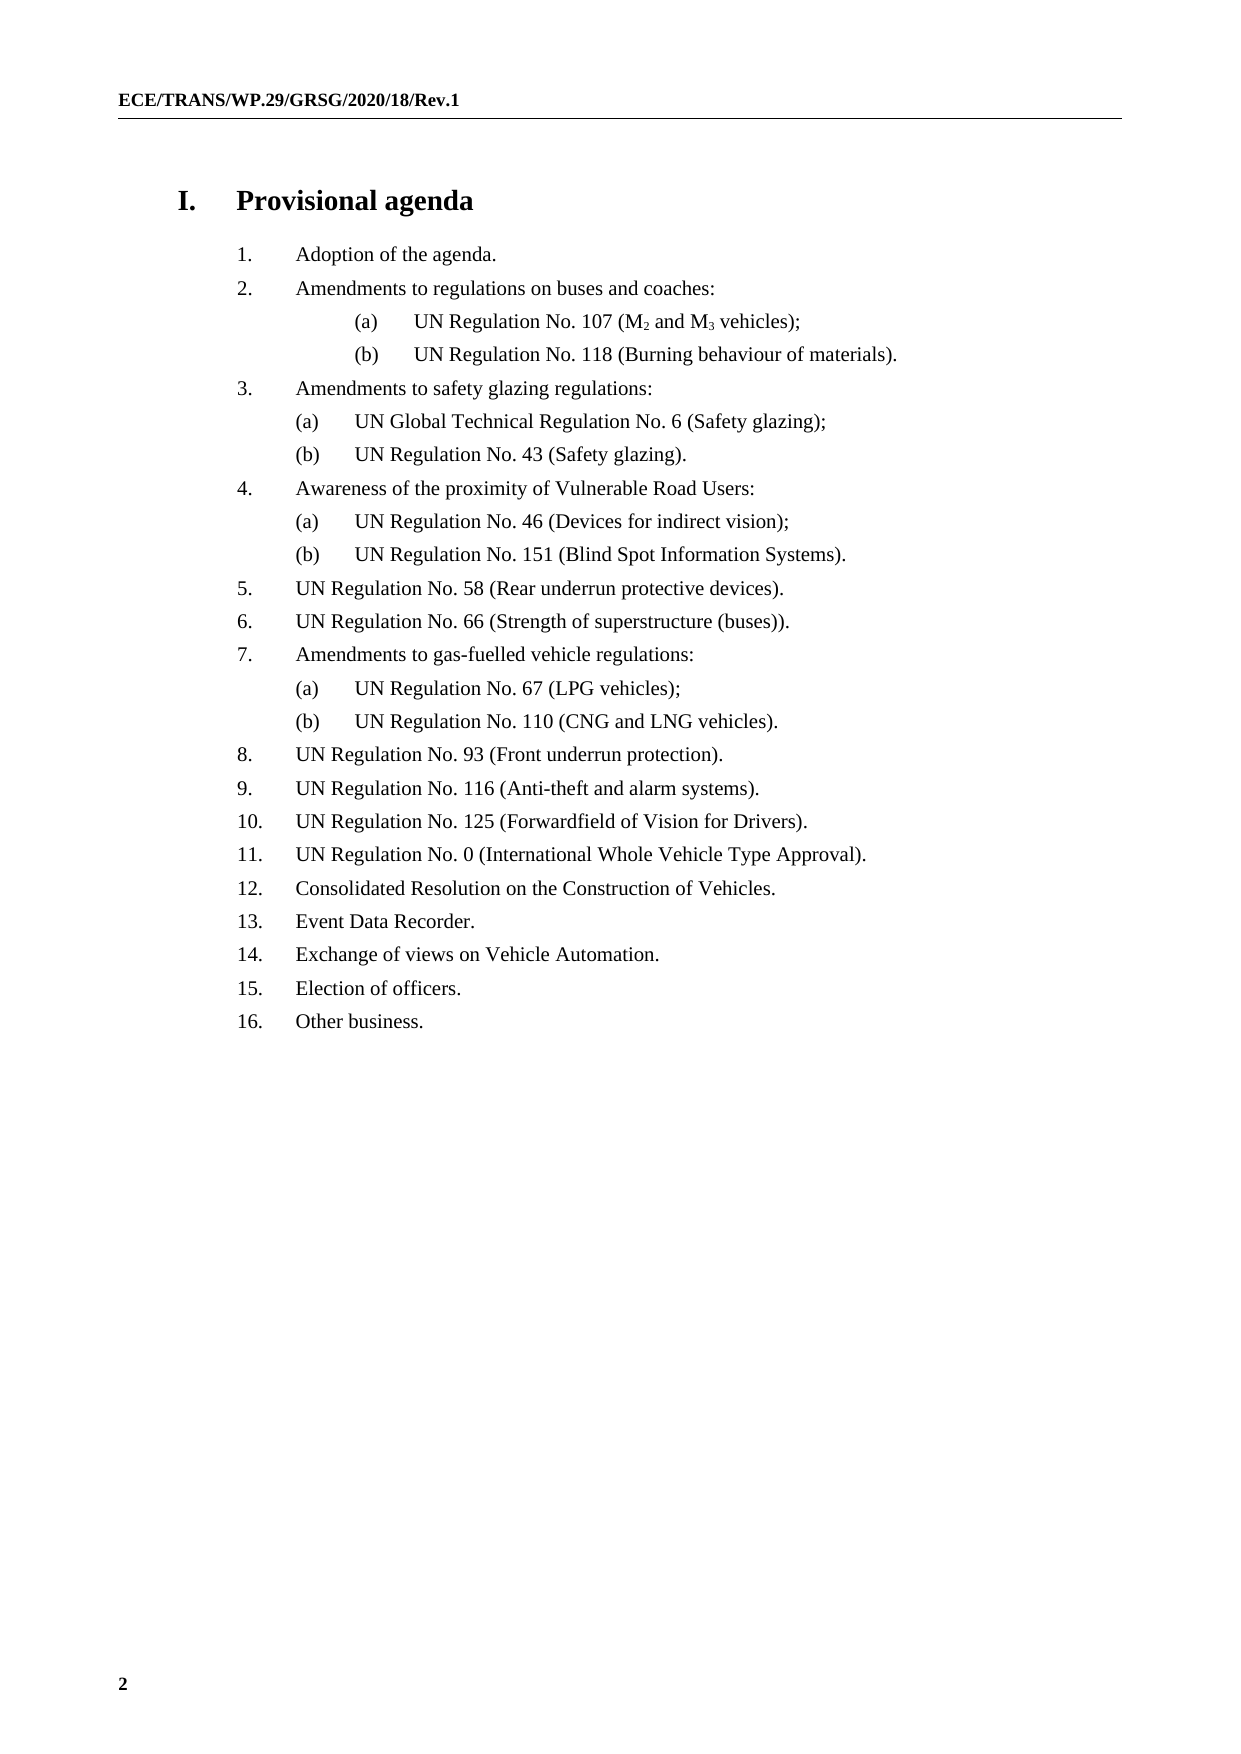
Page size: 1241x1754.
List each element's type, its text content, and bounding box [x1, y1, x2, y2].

text 13. Event Data Recorder. [237, 908, 1004, 933]
text (a) UN Regulation No. 46 (Devices for indirect vision); [237, 508, 1004, 533]
text (a) UN Global Technical Regulation No. 6 (Safety glazing); [237, 408, 1004, 433]
text 7. Amendments to gas-fuelled vehicle regulations: [237, 641, 1004, 666]
text 15. Election of officers. [237, 975, 1004, 1000]
text 5. UN Regulation No. 58 (Rear underrun protective devices). [237, 575, 1004, 600]
text 3. Amendments to safety glazing regulations: [237, 375, 1004, 400]
text 16. Other business. [237, 1008, 1004, 1033]
text 14. Exchange of views on Vehicle Automation. [237, 941, 1004, 966]
text 8. UN Regulation No. 93 (Front underrun protection). [237, 741, 1004, 766]
text (b) UN Regulation No. 43 (Safety glazing). [237, 441, 1004, 466]
text I. Provisional agenda [177, 185, 1004, 216]
text (b) UN Regulation No. 118 (Burning behaviour of materials). [236, 341, 1004, 366]
text 11. UN Regulation No. 0 (International Whole Vehicle Type Approval). [237, 841, 1004, 866]
text (b) UN Regulation No. 151 (Blind Spot Information Systems). [237, 541, 1004, 566]
text 2. Amendments to regulations on buses and coaches: [237, 275, 1004, 300]
text 6. UN Regulation No. 66 (Strength of superstructure (buses)). [237, 608, 1004, 633]
text (a) UN Regulation No. 107 (M2 and M3 vehicles); [236, 308, 1004, 333]
text (a) UN Regulation No. 67 (LPG vehicles); [237, 675, 1004, 700]
text 1. Adoption of the agenda. [237, 241, 1004, 266]
text 9. UN Regulation No. 116 (Anti-theft and alarm systems). [237, 775, 1004, 800]
text 10. UN Regulation No. 125 (Forwardfield of Vision for Drivers). [237, 808, 1004, 833]
text (b) UN Regulation No. 110 (CNG and LNG vehicles). [237, 708, 1004, 733]
text 12. Consolidated Resolution on the Construction of Vehicles. [237, 875, 1004, 900]
text 4. Awareness of the proximity of Vulnerable Road Users: [237, 475, 1004, 500]
